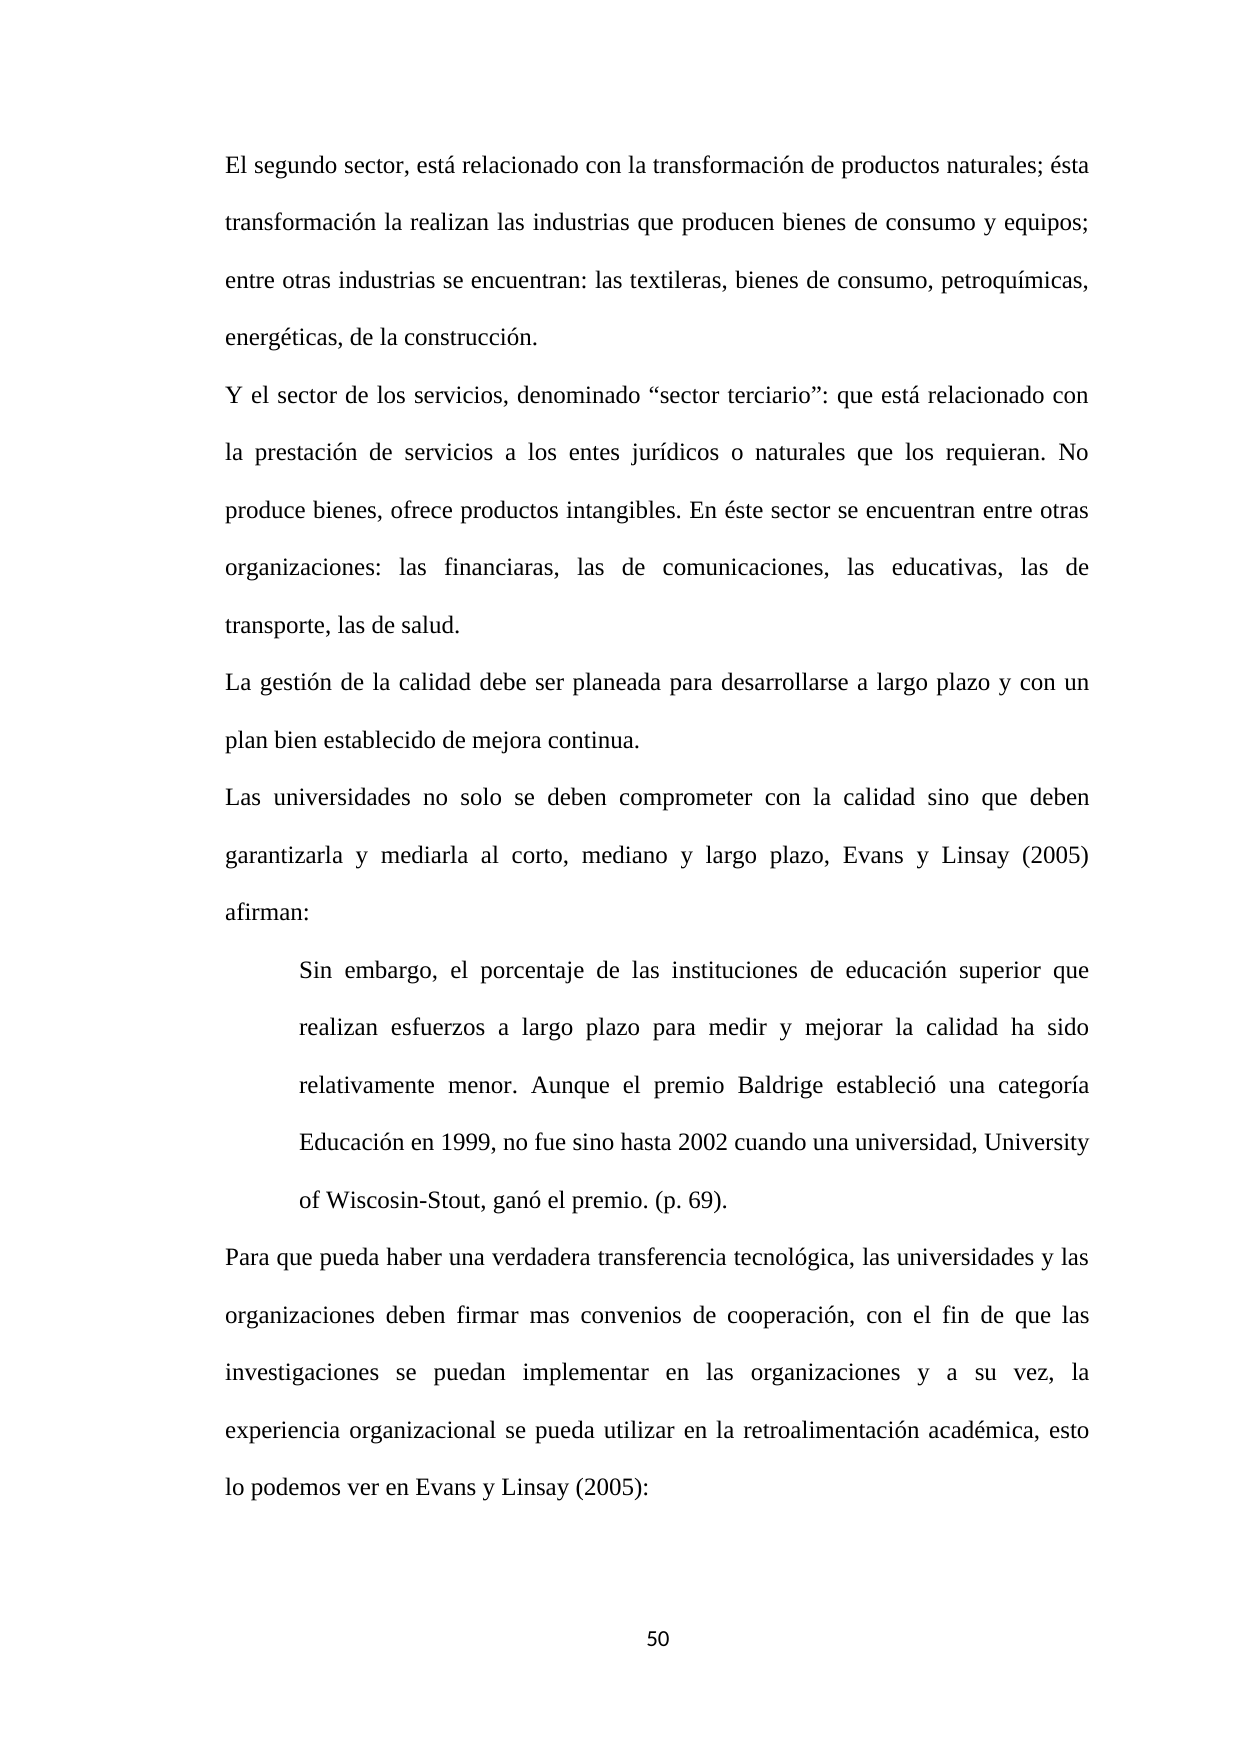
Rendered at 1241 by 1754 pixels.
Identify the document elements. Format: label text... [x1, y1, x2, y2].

text Y el sector de los servicios, denominado “sector terciario”: que está relacionado con la prestación de servicios a los entes jurídicos o naturales que los requieran. No produce bienes, ofrece productos intangibles. En éste sector se encuentran entre otras organizaciones: las financiaras, las de comunicaciones, las educativas, las de transporte, las de salud. [225, 380, 1090, 639]
text Sin embargo, el porcentaje de las instituciones de educación superior que realizan esfuerzos a largo plazo para medir y mejorar la calidad ha sido relativamente menor. Aunque el premio Baldrige estableció una categoría Educación en 1999, no fue sino hasta 2002 cuando una universidad, University of Wiscosin-Stout, ganó el premio. (p. 69). [299, 955, 1090, 1214]
text Las universidades no solo se deben comprometer con la calidad sino que deben garantizarla y mediarla al corto, mediano y largo plazo, Evans y Linsay (2005) afirman: [225, 782, 1090, 926]
text La gestión de la calidad debe ser planeada para desarrollarse a largo plazo y con un plan bien establecido de mejora continua. [225, 667, 1090, 754]
text Para que pueda haber una verdadera transferencia tecnológica, las universidades y las organizaciones deben firmar mas convenios de cooperación, con el fin de que las investigaciones se puedan implementar en las organizaciones y a su vez, la experiencia organizacional se pueda utilizar en la retroalimentación académica, esto lo podemos ver en Evans y Linsay (2005): [225, 1242, 1090, 1501]
text El segundo sector, está relacionado con la transformación de productos naturales; ésta transformación la realizan las industrias que producen bienes de consumo y equipos; entre otras industrias se encuentran: las textileras, bienes de consumo, petroquímicas, energéticas, de la construcción. [225, 150, 1090, 351]
